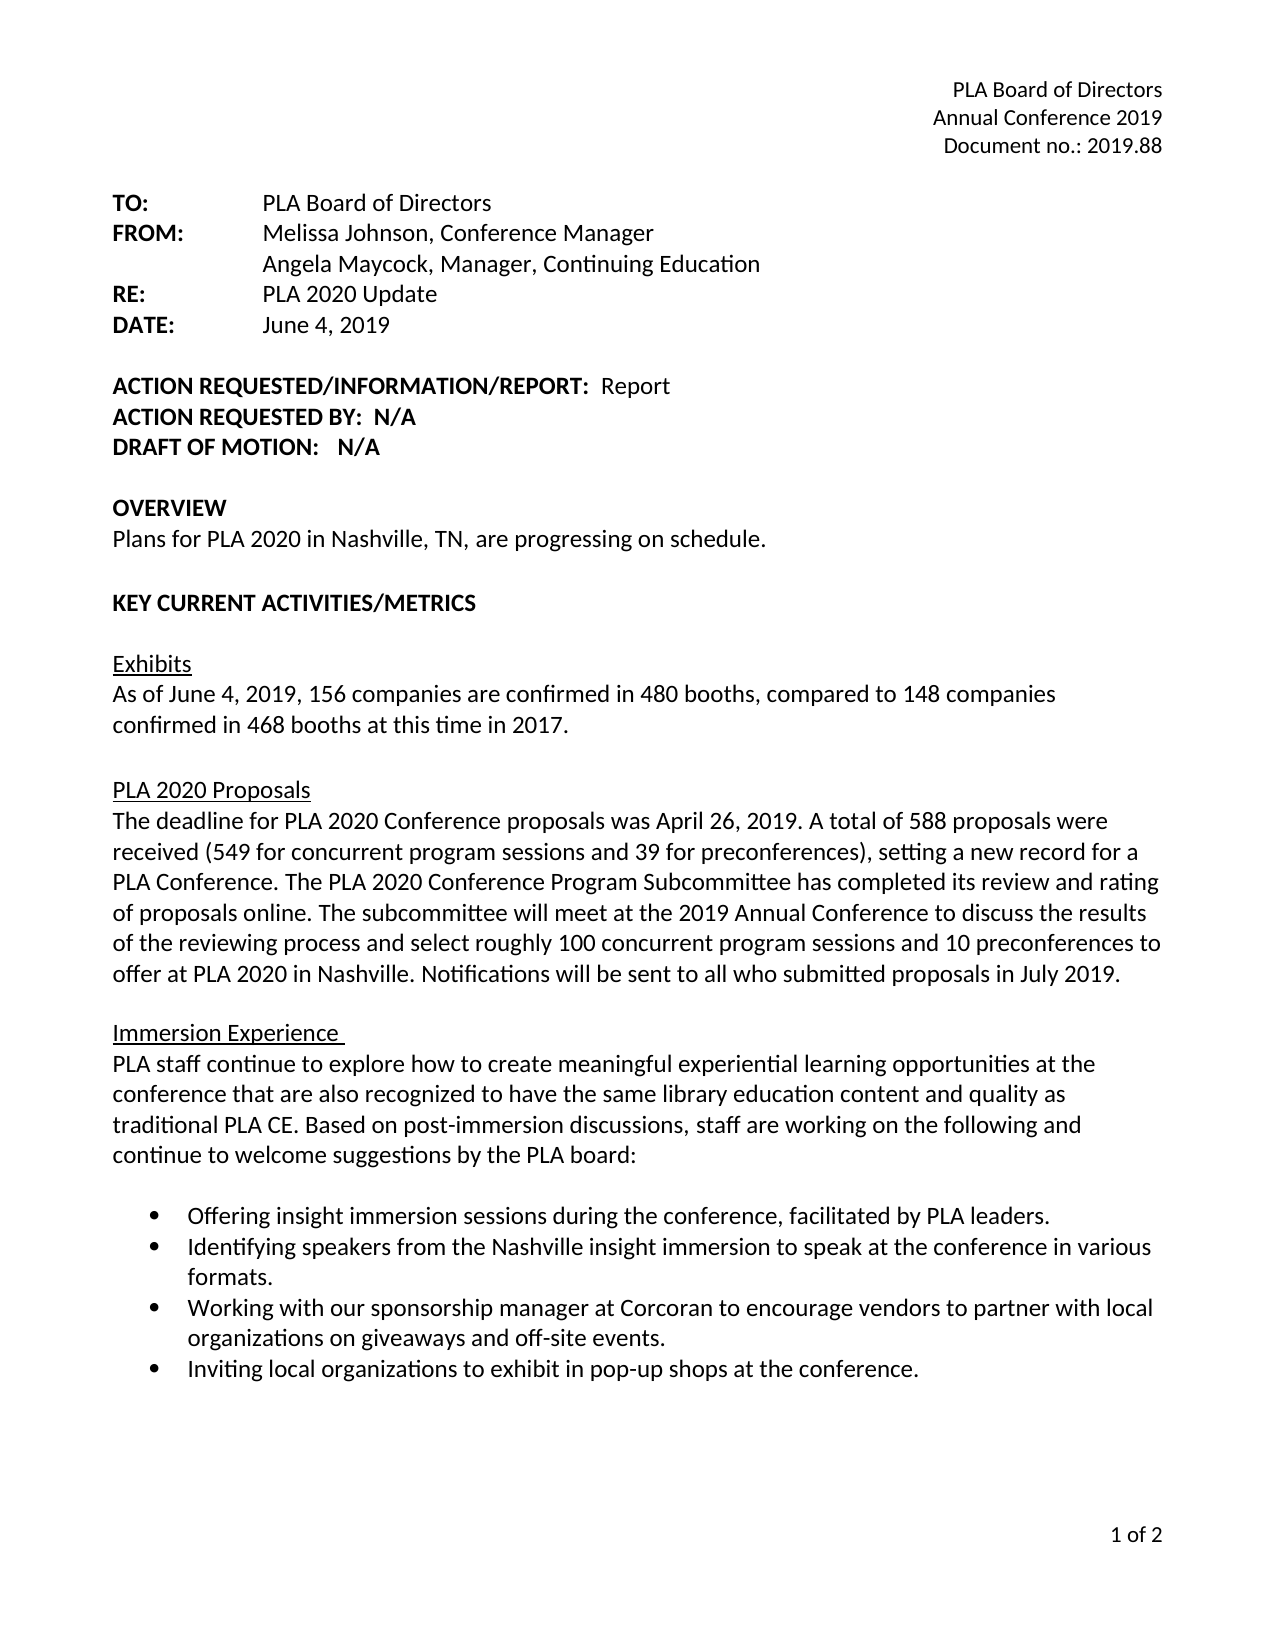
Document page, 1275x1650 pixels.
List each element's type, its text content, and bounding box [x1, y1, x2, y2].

text DRAFT OF MOTION: N/A [112, 431, 1162, 462]
list Inviting local organizations to exhibit in pop-up shops at the conference. [150, 1353, 1162, 1384]
text FROM: Melissa Johnson, Conference Manager [112, 218, 1162, 248]
text PLA staff continue to explore how to create meaningful experiential learning opportunities at the conference that are also recognized to have the same library education content and quality as traditional PLA CE. Based on post-immersion discussions, staff are working on the following and continue to welcome suggestions by the PLA board: [112, 1048, 1162, 1170]
text Immersion Experience [112, 1017, 1162, 1048]
list Offering insight immersion sessions during the conference, facilitated by PLA leaders. [150, 1201, 1162, 1231]
text Plans for PLA 2020 in Nashville, TN, are progressing on schedule. [112, 523, 1162, 553]
text Exhibits [112, 648, 1162, 678]
text PLA 2020 Proposals [112, 774, 1162, 805]
text KEY CURRENT ACTIVITIES/METRICS [112, 587, 1162, 617]
text ACTION REQUESTED BY: N/A [112, 401, 1162, 431]
text As of June 4, 2019, 156 companies are confirmed in 480 booths, compared to 148 companies confirmed in 468 booths at this time in 2017. [112, 678, 1162, 739]
text TO: PLA Board of Directors [112, 187, 1162, 218]
text Angela Maycock, Manager, Continuing Education [112, 248, 1162, 279]
text RE: PLA 2020 Update [112, 279, 1162, 309]
list Identifying speakers from the Nashville insight immersion to speak at the conference in various formats. [150, 1231, 1162, 1292]
text The deadline for PLA 2020 Conference proposals was April 26, 2019. A total of 588 proposals were received (549 for concurrent program sessions and 39 for preconferences), setting a new record for a PLA Conference. The PLA 2020 Conference Program Subcommittee has completed its review and rating of proposals online. The subcommittee will meet at the 2019 Annual Conference to discuss the results of the reviewing process and select roughly 100 concurrent program sessions and 10 preconferences to offer at PLA 2020 in Nashville. Notifications will be sent to all who submitted proposals in July 2019. [112, 805, 1162, 988]
text DATE: June 4, 2019 [112, 309, 1162, 340]
text OVERVIEW [112, 492, 1162, 523]
text ACTION REQUESTED/INFORMATION/REPORT: Report [112, 370, 1162, 401]
list Working with our sponsorship manager at Corcoran to encourage vendors to partner with local organizations on giveaways and off-site events. [150, 1292, 1162, 1353]
